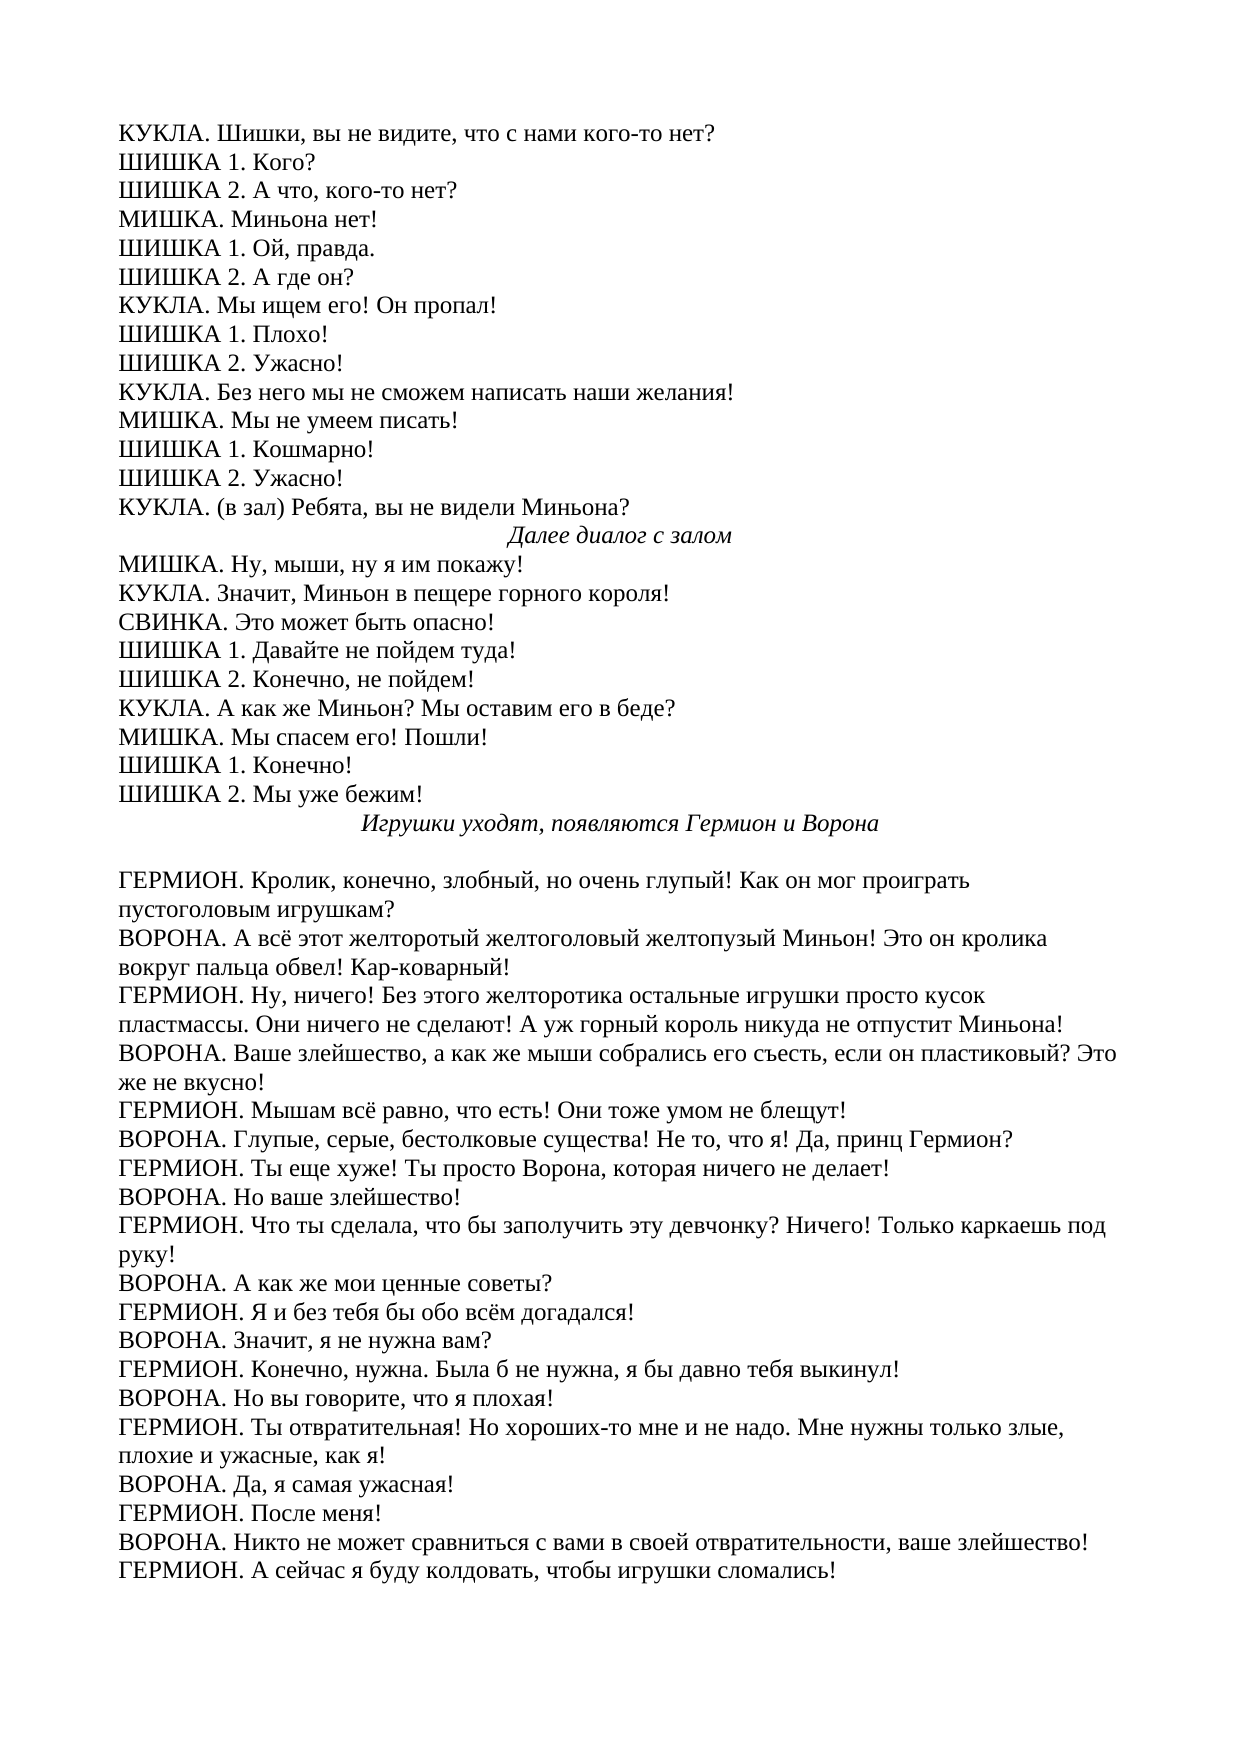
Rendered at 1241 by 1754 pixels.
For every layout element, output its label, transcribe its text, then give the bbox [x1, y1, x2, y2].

text ШИШКА 1. Кошмарно! [118, 434, 1122, 463]
text ВОРОНА. А как же мои ценные советы? [118, 1268, 1122, 1297]
text ГЕРМИОН. Ты еще хуже! Ты просто Ворона, которая ничего не делает! [118, 1153, 1122, 1182]
text ГЕРМИОН. Что ты сделала, что бы заполучить эту девчонку? Ничего! Только каркаешь под руку! [118, 1211, 1122, 1268]
text ГЕРМИОН. После меня! [118, 1498, 1122, 1527]
text ВОРОНА. А всё этот желторотый желтоголовый желтопузый Миньон! Это он кролика вокруг пальца обвел! Кар-коварный! [118, 923, 1122, 981]
text ВОРОНА. Никто не может сравниться с вами в своей отвратительности, ваше злейшество! [118, 1527, 1122, 1556]
text ШИШКА 2. Ужасно! [118, 348, 1122, 377]
text ГЕРМИОН. Я и без тебя бы обо всём догадался! [118, 1297, 1122, 1326]
text ШИШКА 1. Давайте не пойдем туда! [118, 636, 1122, 664]
text Игрушки уходят, появляются Гермион и Ворона [118, 808, 1122, 837]
text ШИШКА 2. Мы уже бежим! [118, 779, 1122, 808]
text ВОРОНА. Но вы говорите, что я плохая! [118, 1383, 1122, 1412]
text ГЕРМИОН. Ты отвратительная! Но хороших-то мне и не надо. Мне нужны только злые, плохие и ужасные, как я! [118, 1412, 1122, 1469]
text ШИШКА 1. Конечно! [118, 751, 1122, 779]
text ГЕРМИОН. Ну, ничего! Без этого желторотика остальные игрушки просто кусок пластмассы. Они ничего не сделают! А уж горный король никуда не отпустит Миньона! [118, 981, 1122, 1038]
text ШИШКА 1. Кого? [118, 147, 1122, 176]
text ШИШКА 1. Ой, правда. [118, 233, 1122, 262]
text КУКЛА. Без него мы не сможем написать наши желания! [118, 377, 1122, 406]
text СВИНКА. Это может быть опасно! [118, 607, 1122, 636]
text КУКЛА. Значит, Миньон в пещере горного короля! [118, 578, 1122, 607]
text МИШКА. Мы спасем его! Пошли! [118, 722, 1122, 751]
text Далее диалог с залом [118, 521, 1122, 549]
text КУКЛА. А как же Миньон? Мы оставим его в беде? [118, 693, 1122, 722]
text ВОРОНА. Глупые, серые, бестолковые существа! Не то, что я! Да, принц Гермион? [118, 1124, 1122, 1153]
text ШИШКА 2. Ужасно! [118, 463, 1122, 492]
text ГЕРМИОН. Конечно, нужна. Была б не нужна, я бы давно тебя выкинул! [118, 1354, 1122, 1383]
text ШИШКА 2. А где он? [118, 262, 1122, 291]
text ШИШКА 1. Плохо! [118, 319, 1122, 348]
text ВОРОНА. Но ваше злейшество! [118, 1182, 1122, 1211]
text КУКЛА. Мы ищем его! Он пропал! [118, 291, 1122, 319]
text ВОРОНА. Значит, я не нужна вам? [118, 1326, 1122, 1354]
text ГЕРМИОН. А сейчас я буду колдовать, чтобы игрушки сломались! [118, 1556, 1122, 1584]
text ШИШКА 2. А что, кого-то нет? [118, 176, 1122, 204]
text ГЕРМИОН. Кролик, конечно, злобный, но очень глупый! Как он мог проиграть пустоголовым игрушкам? [118, 866, 1122, 923]
text ВОРОНА. Ваше злейшество, а как же мыши собрались его съесть, если он пластиковый? Это же не вкусно! [118, 1038, 1122, 1096]
text МИШКА. Мы не умеем писать! [118, 406, 1122, 434]
text КУКЛА. Шишки, вы не видите, что с нами кого-то нет? [118, 118, 1122, 147]
text ВОРОНА. Да, я самая ужасная! [118, 1469, 1122, 1498]
text МИШКА. Ну, мыши, ну я им покажу! [118, 549, 1122, 578]
text ШИШКА 2. Конечно, не пойдем! [118, 664, 1122, 693]
text КУКЛА. (в зал) Ребята, вы не видели Миньона? [118, 492, 1122, 521]
text ГЕРМИОН. Мышам всё равно, что есть! Они тоже умом не блещут! [118, 1096, 1122, 1124]
text МИШКА. Миньона нет! [118, 204, 1122, 233]
